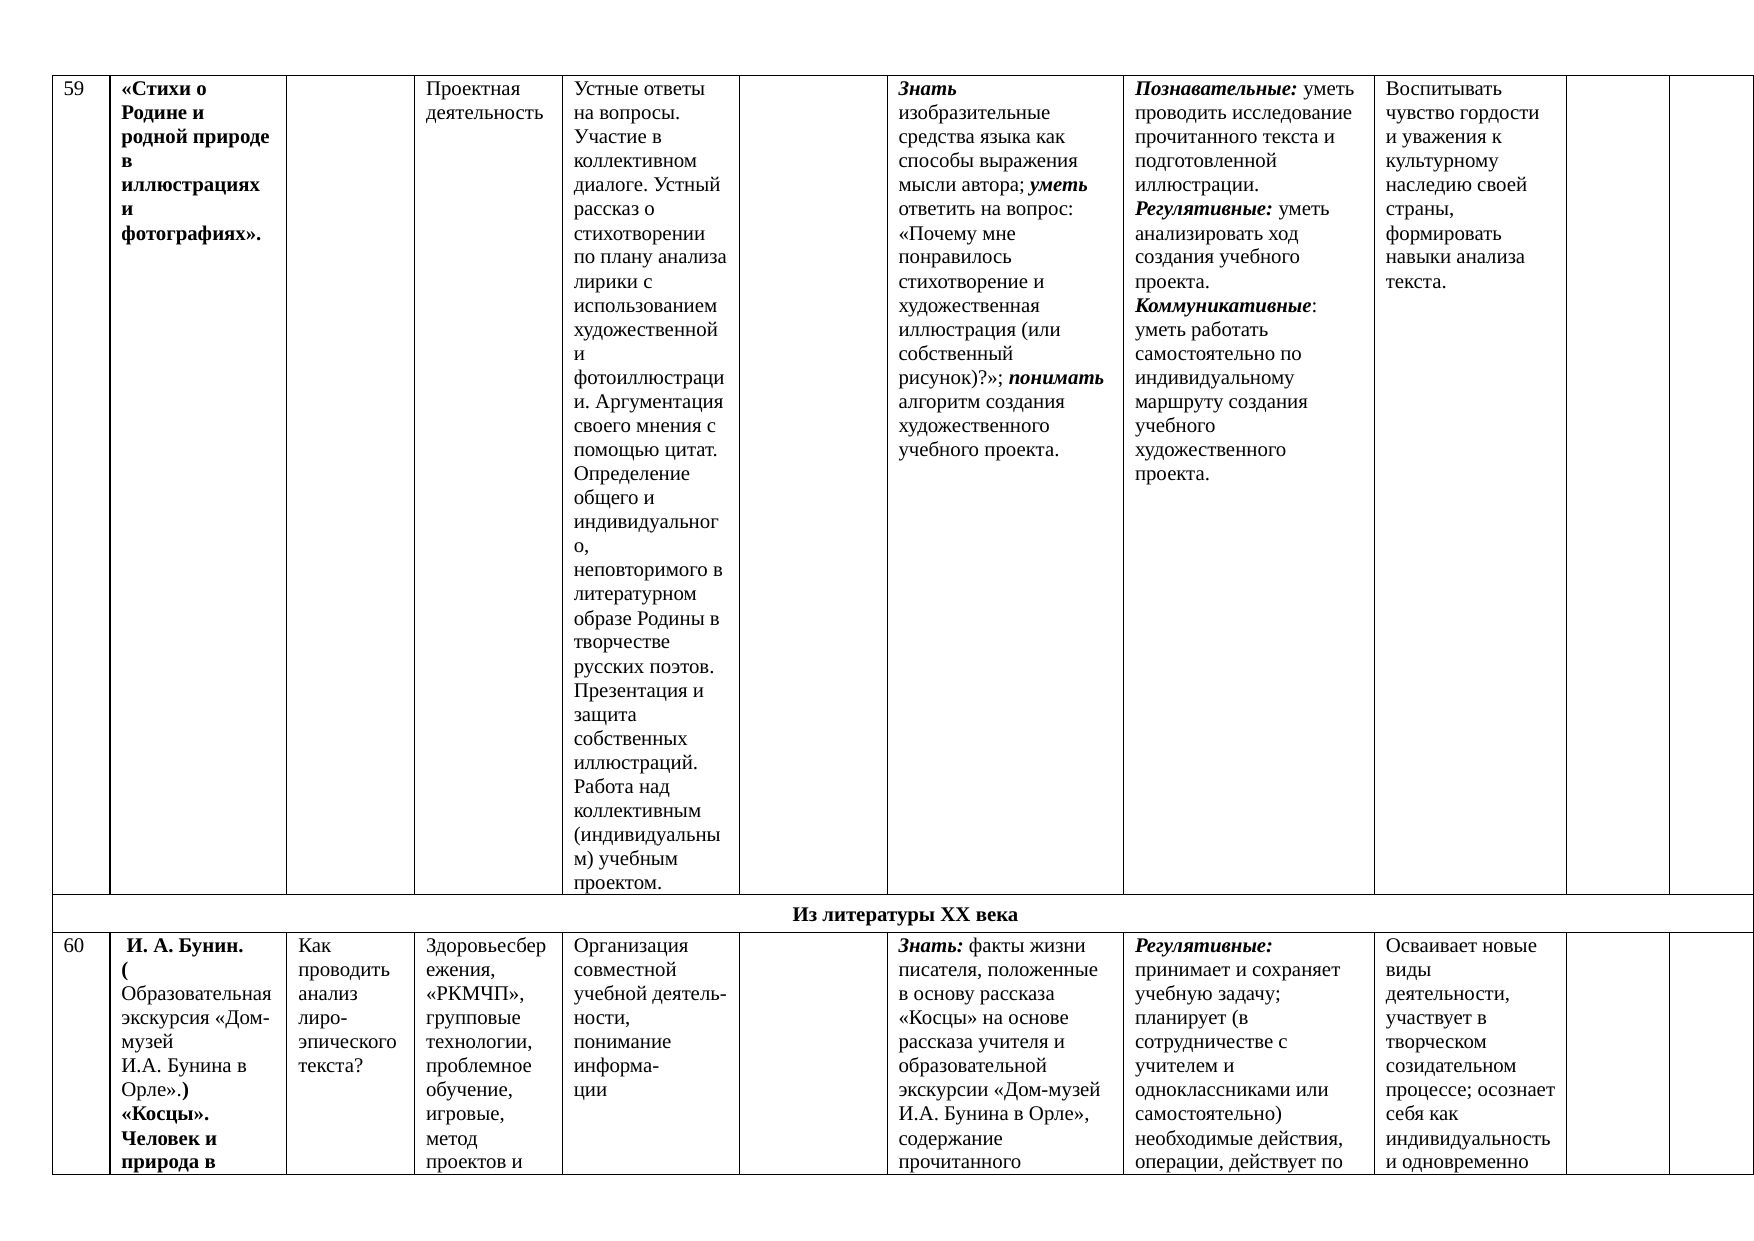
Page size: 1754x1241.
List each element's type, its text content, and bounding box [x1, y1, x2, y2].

table_cell 60 [53, 933, 109, 1173]
table_cell Проектная деятельность [415, 76, 562, 894]
table_cell [1567, 76, 1669, 894]
table_cell 59 [53, 76, 109, 894]
table_cell Устные ответы на вопросы. Участие в коллективном диалоге. Устный рассказ о стихотворении по плану анализа лирики с использованием художественной и фотоиллюстрации. Аргументация своего мнения с помощью цитат. Определение общего и индивидуального, неповторимого в литературном образе Родины в творчестве русских поэтов. Презентация и защита собственных иллюстраций. Работа над коллективным (индивидуальным) учебным проектом. [563, 76, 739, 894]
table_cell [1567, 933, 1669, 1173]
table_cell «Стихи о Родине и родной природе в иллюстрациях и фотографиях». [111, 76, 286, 894]
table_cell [1375, 933, 1566, 1173]
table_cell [415, 933, 562, 1173]
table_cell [563, 933, 739, 1173]
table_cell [1124, 933, 1374, 1173]
table_cell Познавательные: уметь проводить исследование прочитанного текста и подготовленной иллюстрации. Регулятивные: уметь анализировать ход создания учебного проекта. Коммуникативные: уметь работать самостоятельно по индивидуальному маршруту создания учебного художественного проекта. [1124, 76, 1374, 894]
table_cell [1670, 933, 1753, 1173]
table_cell Из литературы XX века [53, 895, 1753, 932]
table_cell [740, 933, 887, 1173]
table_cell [888, 933, 1123, 1173]
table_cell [287, 933, 414, 1173]
table_cell Знать изобразительные средства языка как способы выражения мысли автора; уметь ответить на вопрос: «Почему мне понравилось стихотворение и художественная иллюстрация (или собственный рисунок)?»; понимать алгоритм создания художественного учебного проекта. [888, 76, 1123, 894]
table_cell Воспитывать чувство гордости и уважения к культурному наследию своей страны, формировать навыки анализа текста. [1375, 76, 1566, 894]
table_cell [287, 76, 414, 894]
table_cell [111, 933, 286, 1173]
table_cell [740, 76, 887, 894]
table_cell [1670, 76, 1753, 894]
